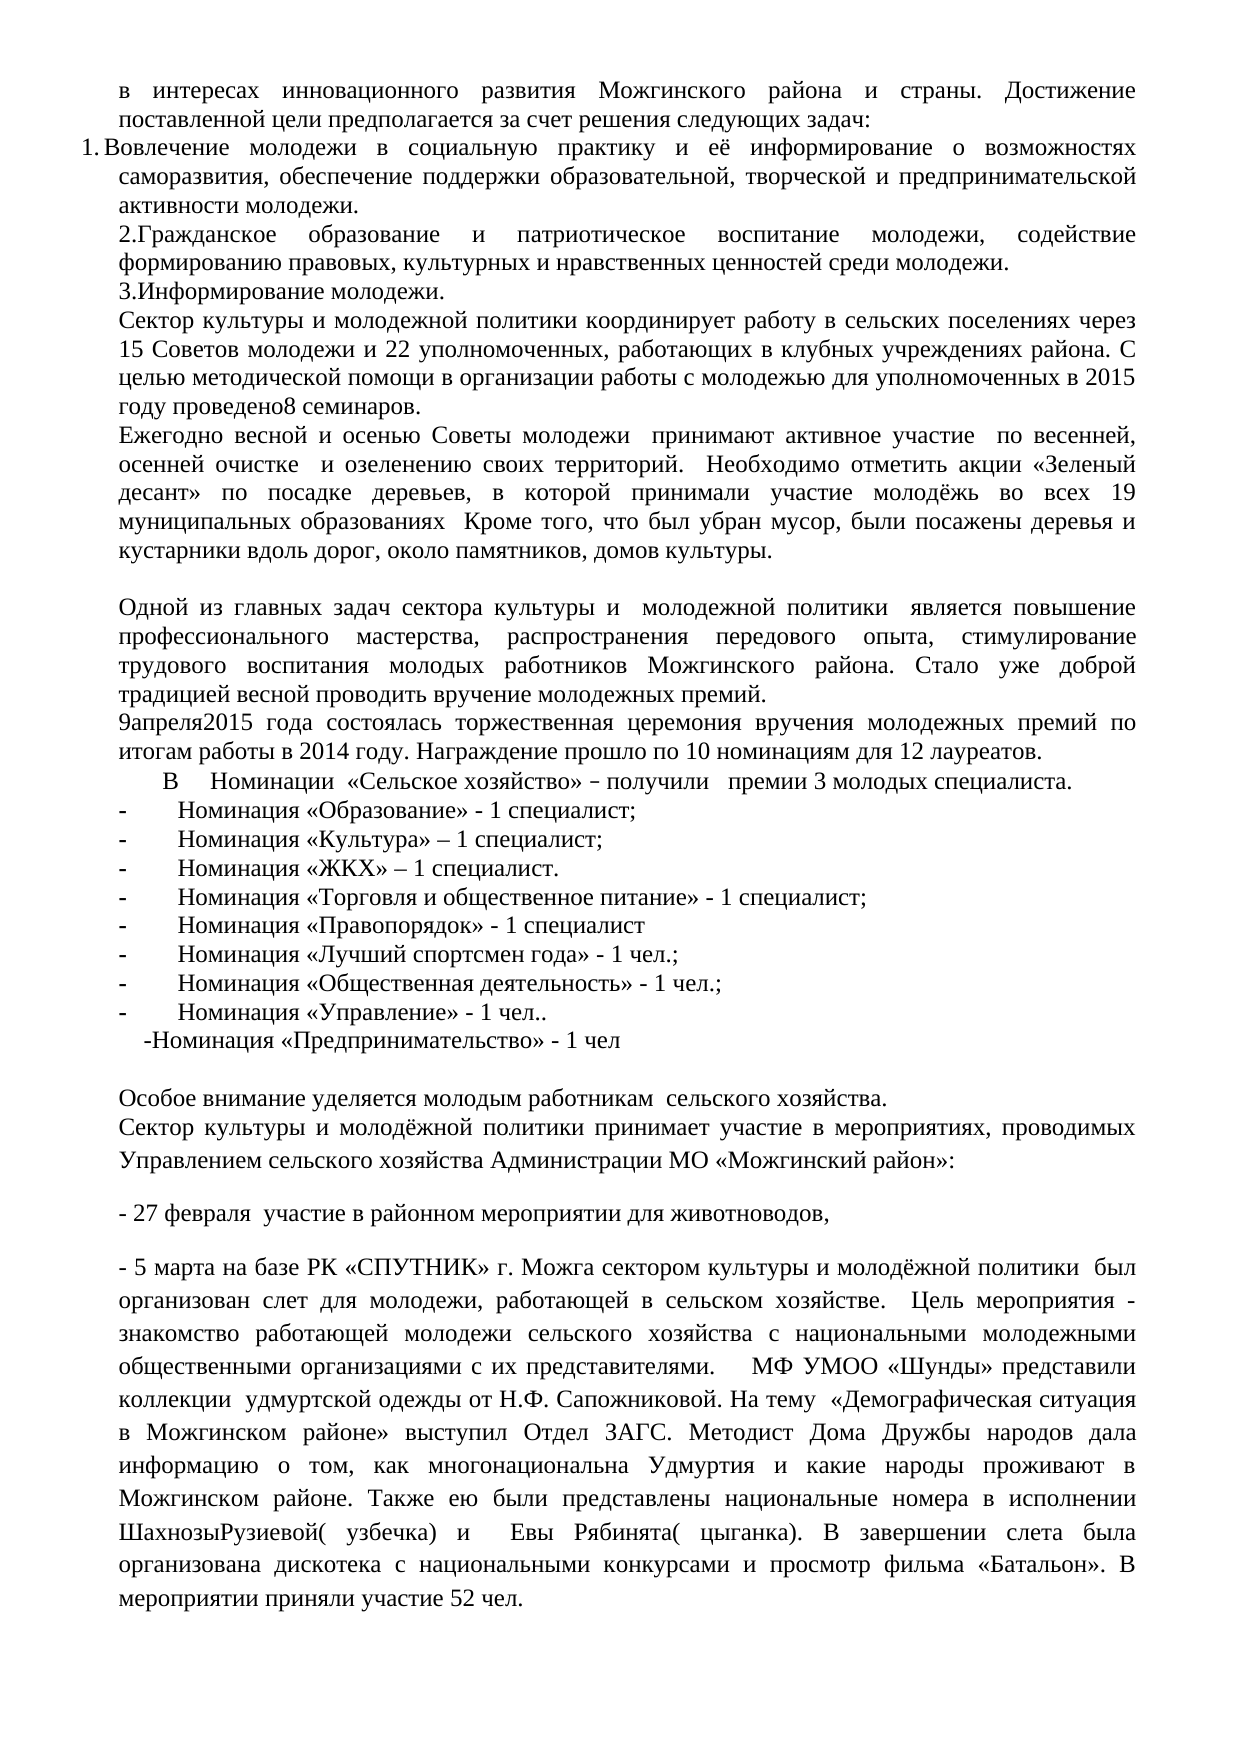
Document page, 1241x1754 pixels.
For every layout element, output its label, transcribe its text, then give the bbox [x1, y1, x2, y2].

text -Номинация «Предпринимательство» - 1 чел [118, 1025, 1137, 1054]
subtitle Номинация «Образование» - 1 специалист; [118, 795, 1137, 824]
subtitle Номинация «Общественная деятельность» - 1 чел.; [118, 968, 1137, 997]
subtitle Номинация «Культура» – 1 специалист; [118, 824, 1137, 853]
text Сектор культуры и молодежной политики координирует работу в сельских поселениях через 15 Советов молодежи и 22 уполномоченных, работающих в клубных учреждениях района. С целью методической помощи в организации работы с молодежью для уполномоченных в 2015 году проведено8 семинаров. [118, 305, 1137, 420]
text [118, 75, 1137, 132]
subtitle Номинация «Торговля и общественное питание» - 1 специалист; [118, 882, 1137, 910]
subtitle Номинация «ЖКХ» – 1 специалист. [118, 853, 1137, 882]
text Сектор культуры и молодёжной политики принимает участие в мероприятиях, проводимых Управлением сельского хозяйства Администрации МО «Можгинский район»: [118, 1112, 1137, 1173]
text - 5 марта на базе РК «СПУТНИК» г. Можга сектором культуры и молодёжной политики был организован слет для молодежи, работающей в сельском хозяйстве. Цель мероприятия - знакомство работающей молодежи сельского хозяйства с национальными молодежными общественными организациями с их представителями. МФ УМОО «Шунды» представили коллекции удмуртской одежды от Н.Ф. Сапожниковой. На тему «Демографическая ситуация в Можгинском районе» выступил Отдел ЗАГС. Методист Дома Дружбы народов дала информацию о том, как многонациональна Удмуртия и какие народы проживают в Можгинском районе. Также ею были представлены национальные номера в исполнении ШахнозыРузиевой( узбечка) и Евы Рябинята( цыганка). В завершении слета была организована дискотека с национальными конкурсами и просмотр фильма «Батальон». В мероприятии приняли участие 52 чел. [118, 1252, 1137, 1611]
subtitle Номинация «Правопорядок» - 1 специалист [118, 910, 1137, 939]
text Ежегодно весной и осенью Советы молодежи принимают активное участие по весенней, осенней очистке и озеленению своих территорий. Необходимо отметить акции «Зеленый десант» по посадке деревьев, в которой принимали участие молодёжь во всех 19 муниципальных образованиях Кроме того, что был убран мусор, были посажены деревья и кустарники вдоль дорог, около памятников, домов культуры. [118, 420, 1137, 564]
text Особое внимание уделяется молодым работникам сельского хозяйства. [118, 1083, 1137, 1112]
text В Номинации «Сельское хозяйство» – получили премии 3 молодых специалиста. [118, 765, 1137, 795]
text - 27 февраля участие в районном мероприятии для животноводов, [118, 1198, 1137, 1227]
subtitle Номинация «Лучший спортсмен года» - 1 чел.; [118, 939, 1137, 968]
text 3.Информирование молодежи. [118, 276, 1137, 305]
subtitle Номинация «Управление» - 1 чел.. [118, 997, 1137, 1025]
list Вовлечение молодежи в социальную практику и её информирование о возможностях саморазвития, обеспечение поддержки образовательной, творческой и предпринимательской активности молодежи. [81, 132, 1137, 219]
text Одной из главных задач сектора культуры и молодежной политики является повышение профессионального мастерства, распространения передового опыта, стимулирование трудового воспитания молодых работников Можгинского района. Стало уже доброй традицией весной проводить вручение молодежных премий. [118, 592, 1137, 707]
text 9апреля2015 года состоялась торжественная церемония вручения молодежных премий по итогам работы в 2014 году. Награждение прошло по 10 номинациям для 12 лауреатов. [118, 707, 1137, 765]
text 2.Гражданское образование и патриотическое воспитание молодежи, содействие формированию правовых, культурных и нравственных ценностей среди молодежи. [118, 219, 1137, 276]
